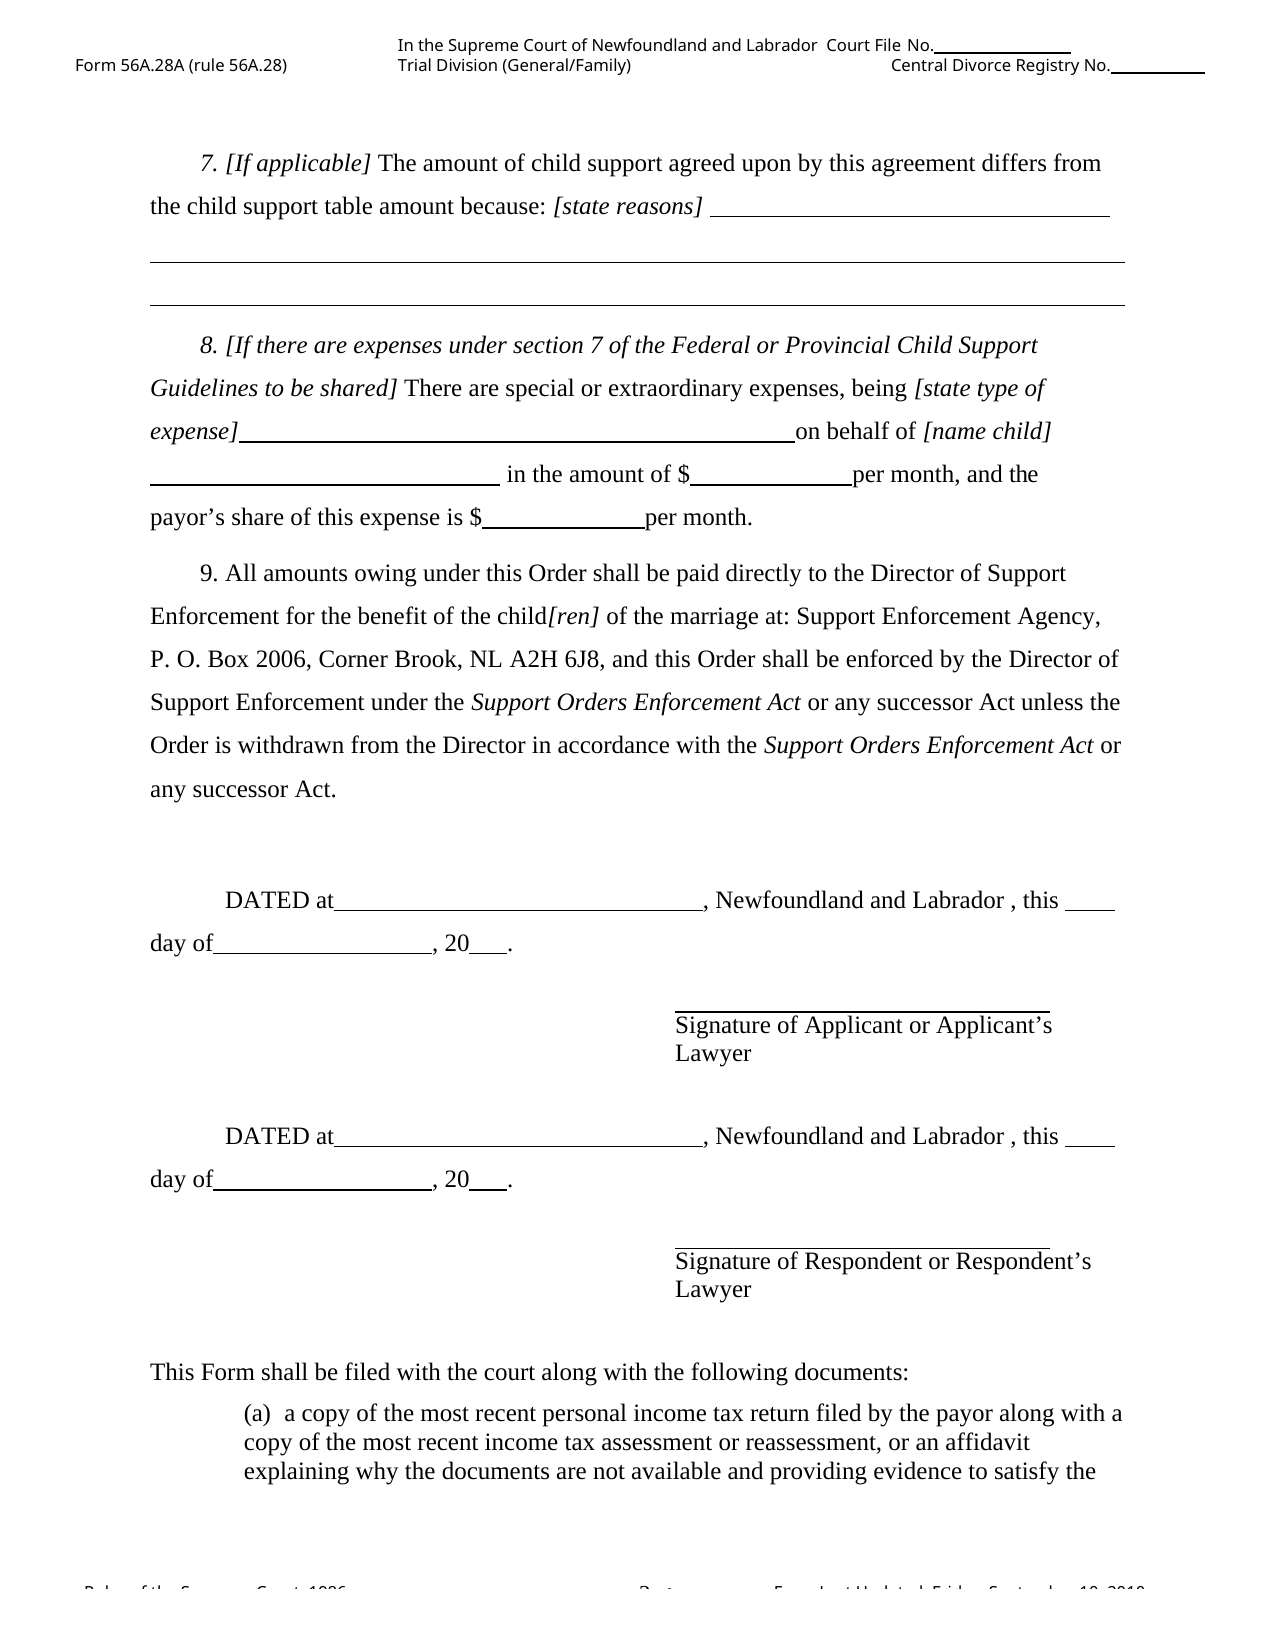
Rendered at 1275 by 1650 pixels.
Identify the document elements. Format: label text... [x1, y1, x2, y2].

text Lawyer [675, 1038, 1137, 1067]
text This Form shall be filed with the court along with the following documents: [150, 1357, 1137, 1386]
list [If there are expenses under section 7 of the Federal or Provincial Child Support Guidelines to be shared] There are special or extraordinary expenses, being [state type of expense] on behalf of [name child] [150, 330, 1058, 445]
list a copy of the most recent personal income tax return filed by the payor along with a copy of the most recent income tax assessment or reassessment, or an affidavit explaining why the documents are not available and providing evidence to satisfy the [244, 1398, 1123, 1484]
text in the amount of $ per month, and the payor’s share of this expense is $ per month. [150, 459, 1046, 531]
list All amounts owing under this Order shall be paid directly to the Director of Support Enforcement for the benefit of the child[ren] of the marriage at: Support Enforcement Agency, [150, 558, 1101, 630]
text Lawyer [675, 1274, 1137, 1303]
list [If applicable] The amount of child support agreed upon by this agreement differs from the child support table amount because: [state reasons] [150, 148, 1110, 220]
text DATED at , Newfoundland and Labrador , this [225, 885, 1137, 914]
text Signature of Applicant or Applicant’s [675, 1007, 1137, 1038]
text P. O. Box 2006, Corner Brook, NL A2H 6J8, and this Order shall be enforced by the Director of Support Enforcement under the Support Orders Enforcement Act or any successor Act unless the Order is withdrawn from the Director in accordance with the Support Orders Enforcement Act or any successor Act. [150, 644, 1121, 802]
text day of , 20 . [150, 1164, 1137, 1193]
text DATED at , Newfoundland and Labrador , this [225, 1121, 1137, 1150]
text Signature of Respondent or Respondent’s [675, 1243, 1137, 1274]
text day of , 20 . [150, 928, 1137, 957]
